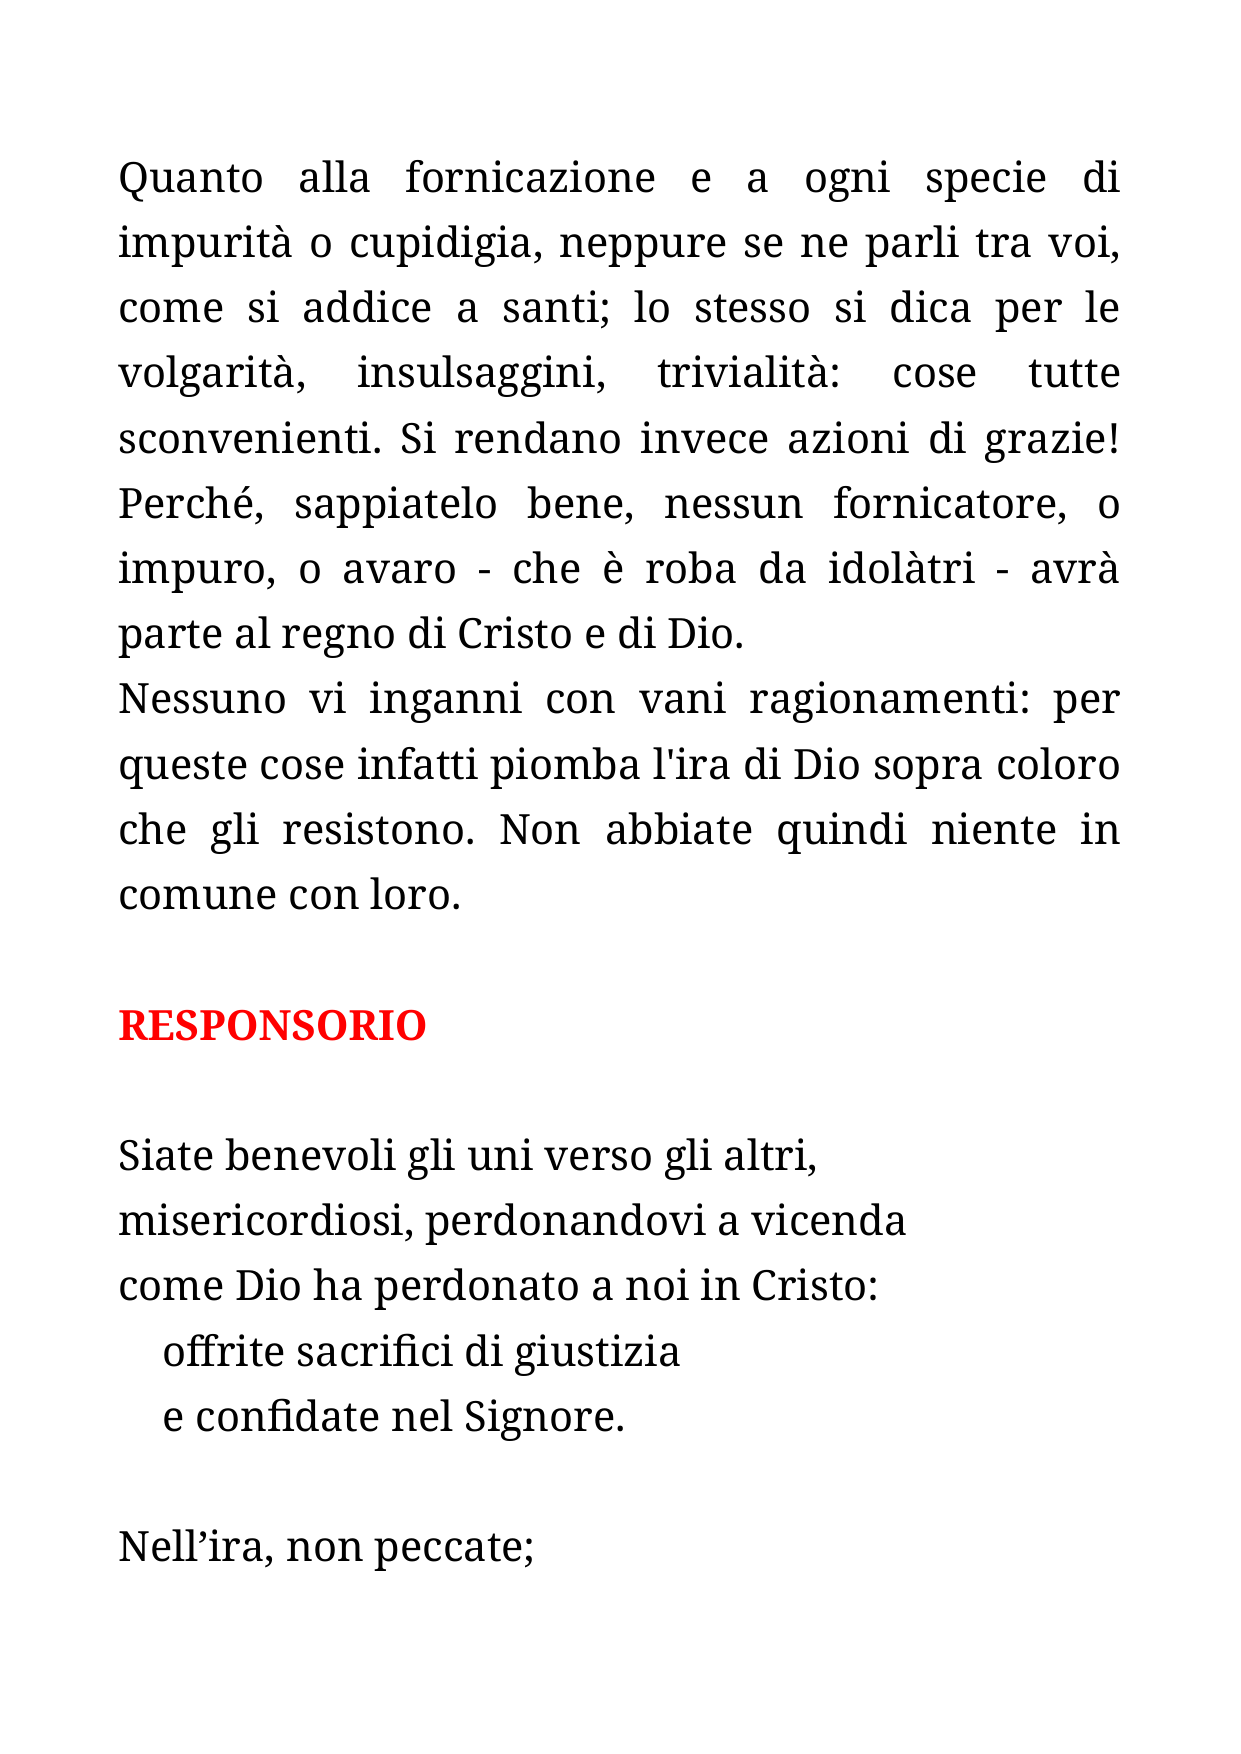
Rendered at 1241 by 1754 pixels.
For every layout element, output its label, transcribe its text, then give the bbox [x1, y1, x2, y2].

text Quanto alla fornicazione e a ogni specie di impurità o cupidigia, neppure se ne parli tra voi, come si addice a santi; lo stesso si dica per le volgarità, insulsaggini, trivialità: cose tutte sconvenienti. Si rendano invece azioni di grazie! Perché, sappiatelo bene, nessun fornicatore, o impuro, o avaro - che è roba da idolàtri - avrà parte al regno di Cristo e di Dio. [118, 148, 1122, 661]
text Nessuno vi inganni con vani ragionamenti: per queste cose infatti piomba l'ira di Dio sopra coloro che gli resistono. Non abbiate quindi niente in comune con loro. [118, 669, 1122, 922]
text Nell’ira, non peccate; [118, 1517, 1122, 1574]
text Siate benevoli gli uni verso gli altri, [118, 1126, 1122, 1182]
text offrite sacrifici di giustizia [118, 1321, 1122, 1378]
text come Dio ha perdonato a noi in Cristo: [118, 1256, 1122, 1313]
text RESPONSORIO [118, 995, 1122, 1117]
text misericordiosi, perdonandovi a vicenda [118, 1191, 1122, 1248]
text e confidate nel Signore. [118, 1387, 1122, 1443]
